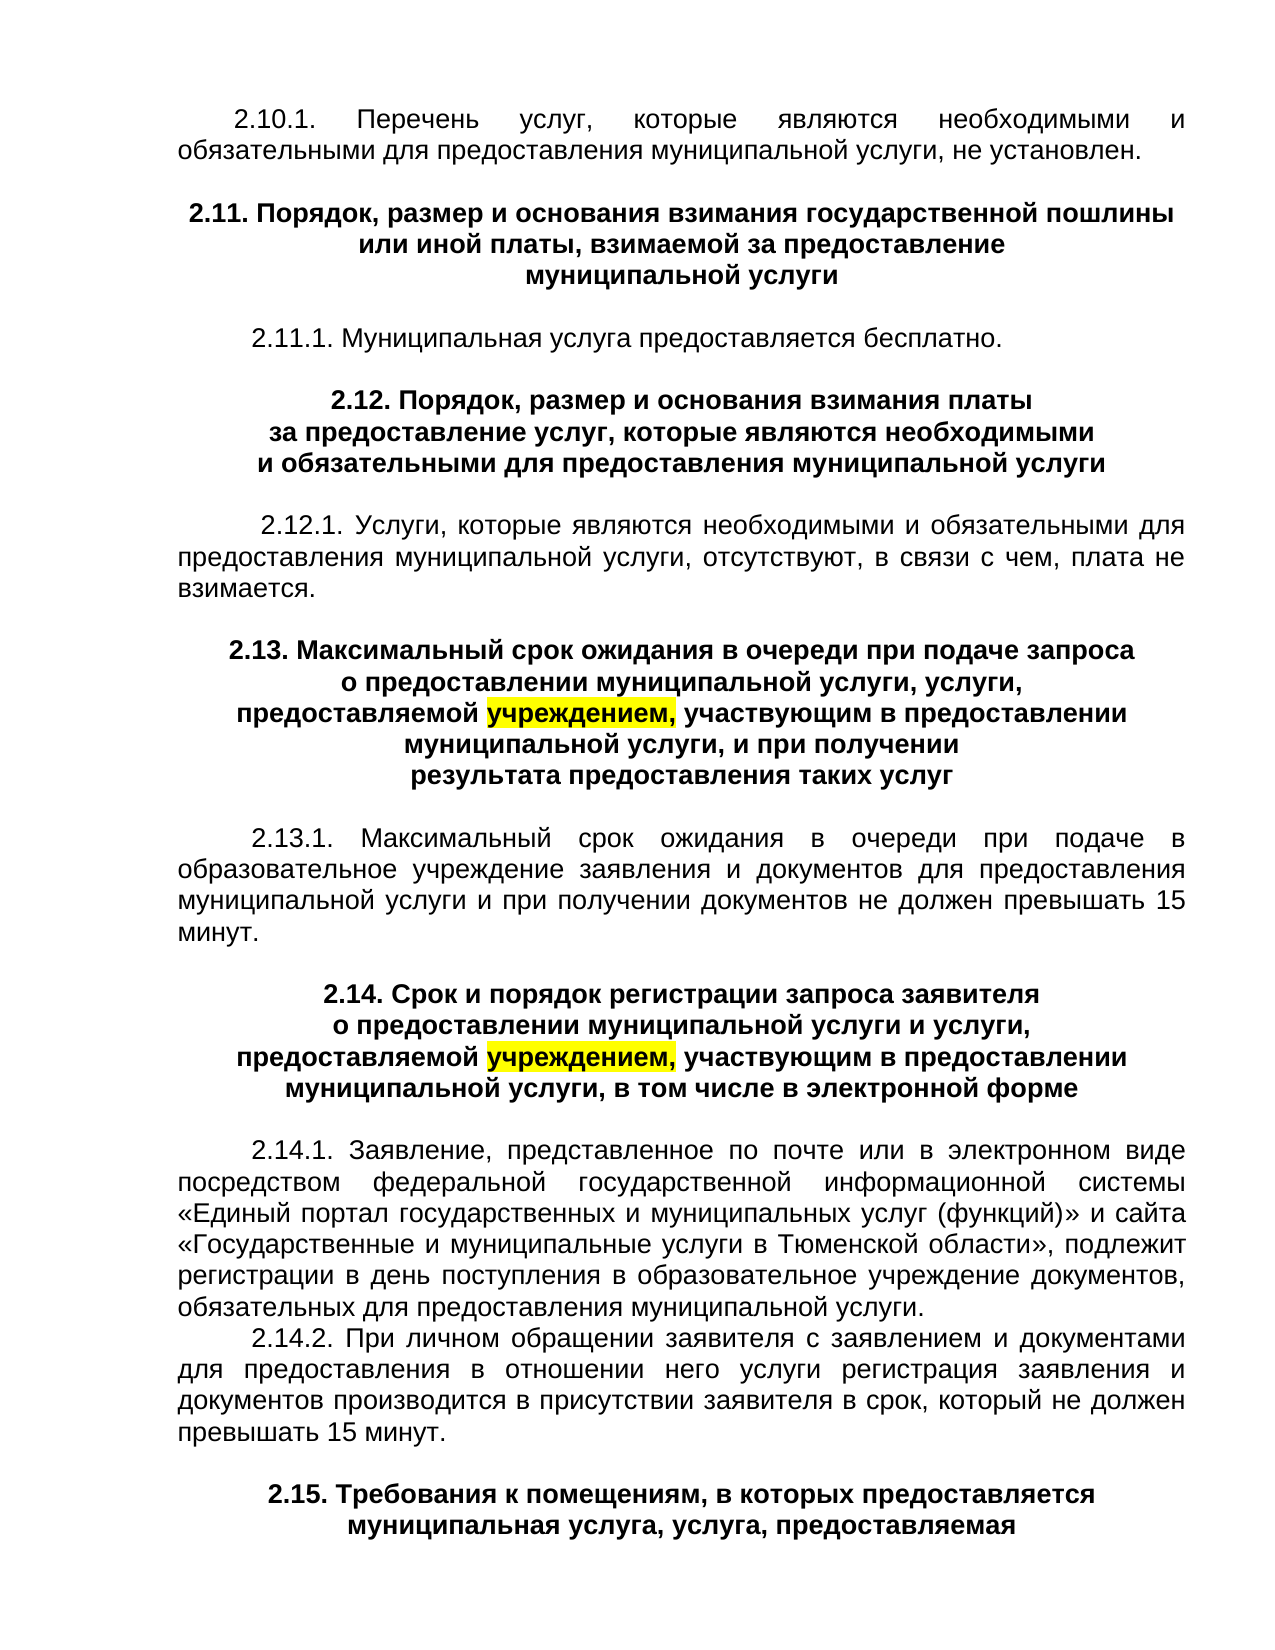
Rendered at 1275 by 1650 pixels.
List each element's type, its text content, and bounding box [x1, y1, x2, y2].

text муниципальная услуга, услуга, предоставляемая [177, 1509, 1186, 1541]
text 2.11. Порядок, размер и основания взимания государственной пошлины или иной платы, взимаемой за предоставление [177, 197, 1186, 259]
text результата предоставления таких услуг [177, 759, 1186, 791]
text 2.12.1. Услуги, которые являются необходимыми и обязательными для предоставления муниципальной услуги, отсутствуют, в связи с чем, плата не взимается. [177, 509, 1186, 603]
text 2.10.1. Перечень услуг, которые являются необходимыми и обязательными для предоставления муниципальной услуги, не установлен. [177, 103, 1186, 166]
text о предоставлении муниципальной услуги и услуги, [177, 1009, 1186, 1041]
text предоставляемой учреждением, участвующим в предоставлении [177, 697, 487, 728]
text и обязательными для предоставления муниципальной услуги [177, 447, 1186, 478]
text 2.11.1. Муниципальная услуга предоставляется бесплатно. [177, 322, 1186, 353]
text 2.15. Требования к помещениям, в которых предоставляется [177, 1478, 1186, 1509]
text 2.14.1. Заявление, представленное по почте или в электронном виде посредством федеральной государственной информационной системы «Единый портал государственных и муниципальных услуг (функций)» и сайта «Государственные и муниципальные услуги в Тюменской области», подлежит регистрации в день поступления в образовательное учреждение документов, обязательных для предоставления муниципальной услуги. [177, 1134, 1186, 1322]
text муниципальной услуги, в том числе в электронной форме [177, 1072, 1186, 1103]
text предоставляемой учреждением, участвующим в предоставлении [177, 1041, 487, 1072]
text 2.14.2. При личном обращении заявителя с заявлением и документами для предоставления в отношении него услуги регистрация заявления и документов производится в присутствии заявителя в срок, который не должен превышать 15 минут. [177, 1322, 1186, 1447]
text муниципальной услуги, и при получении [177, 728, 1186, 759]
text 2.12. Порядок, размер и основания взимания платы [177, 384, 1186, 416]
text предоставляемой учреждением, участвующим в предоставлении [676, 697, 1186, 728]
text 2.14. Срок и порядок регистрации запроса заявителя [177, 978, 1186, 1009]
text муниципальной услуги [177, 259, 1186, 291]
text предоставляемой учреждением, участвующим в предоставлении [676, 1041, 1186, 1072]
text за предоставление услуг, которые являются необходимыми [177, 416, 1186, 447]
text о предоставлении муниципальной услуги, услуги, [177, 666, 1186, 697]
text 2.13. Максимальный срок ожидания в очереди при подаче запроса [177, 634, 1186, 666]
text 2.13.1. Максимальный срок ожидания в очереди при подаче в образовательное учреждение заявления и документов для предоставления муниципальной услуги и при получении документов не должен превышать 15 минут. [177, 822, 1186, 947]
